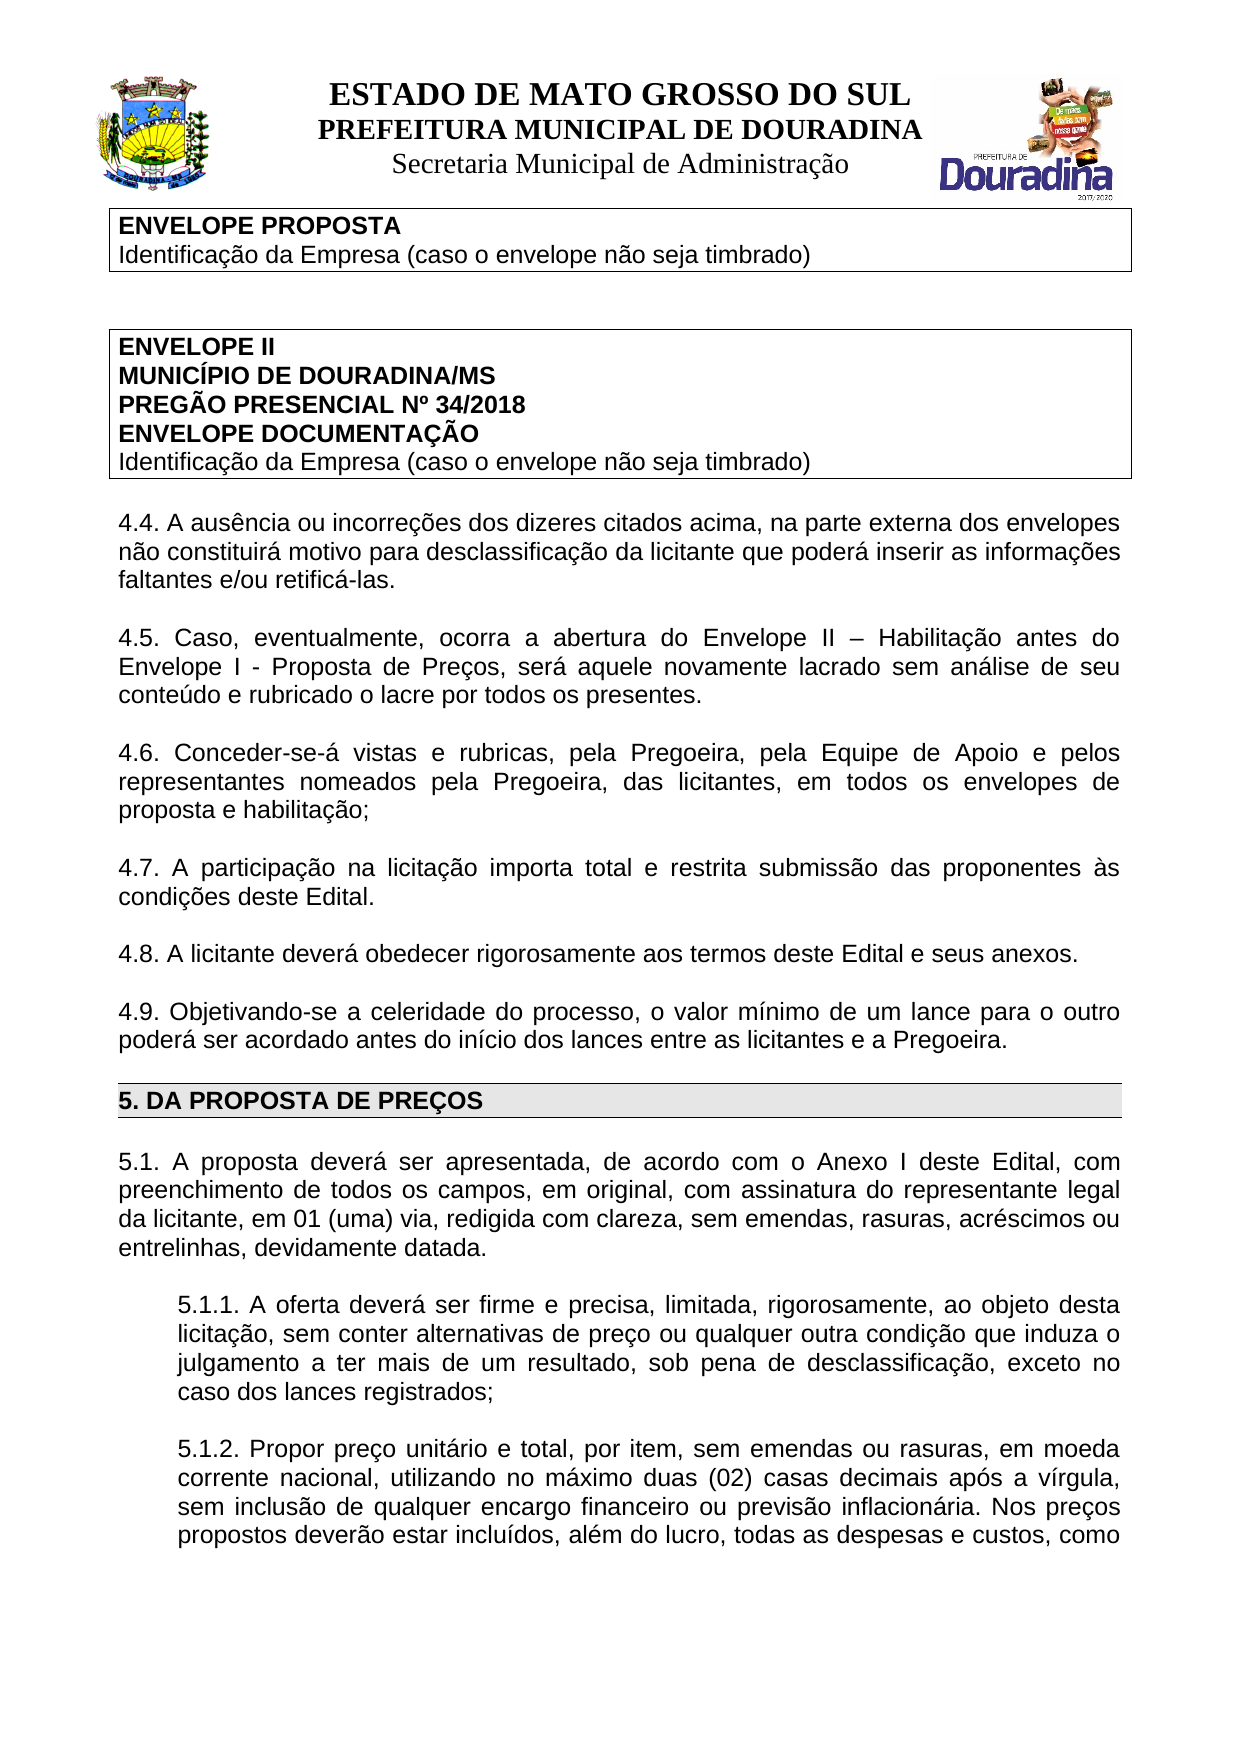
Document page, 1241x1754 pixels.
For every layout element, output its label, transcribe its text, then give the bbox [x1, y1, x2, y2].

text PREGÃO PRESENCIAL Nº 34/2018 [118, 390, 1122, 419]
text 4.8. A licitante deverá obedecer rigorosamente aos termos deste Edital e seus anexos. [118, 939, 1122, 968]
text 4.4. A ausência ou incorreções dos dizeres citados acima, na parte externa dos envelopes não constituirá motivo para desclassificação da licitante que poderá inserir as informações faltantes e/ou retificá-las. [118, 508, 1122, 594]
text 4.9. Objetivando-se a celeridade do processo, o valor mínimo de um lance para o outro poderá ser acordado antes do início dos lances entre as licitantes e a Pregoeira. [118, 997, 1122, 1054]
text ENVELOPE PROPOSTA [110, 209, 1131, 237]
text 4.7. A participação na licitação importa total e restrita submissão das proponentes às condições deste Edital. [118, 853, 1122, 911]
text 4.5. Caso, eventualmente, ocorra a abertura do Envelope II – Habilitação antes do Envelope I - Proposta de Preços, será aquele novamente lacrado sem análise de seu conteúdo e rubricado o lacre por todos os presentes. [118, 623, 1122, 709]
text 4.6. Conceder-se-á vistas e rubricas, pela Pregoeira, pela Equipe de Apoio e pelos representantes nomeados pela Pregoeira, das licitantes, em todos os envelopes de proposta e habilitação; [118, 738, 1122, 824]
text Identificação da Empresa (caso o envelope não seja timbrado) [110, 237, 1131, 271]
text MUNICÍPIO DE DOURADINA/MS [118, 361, 1122, 390]
text ENVELOPE II [110, 330, 1131, 361]
text Identificação da Empresa (caso o envelope não seja timbrado) [110, 444, 1131, 478]
text 5. DA PROPOSTA DE PREÇOS [118, 1084, 1122, 1117]
text 5.1.1. A oferta deverá ser firme e precisa, limitada, rigorosamente, ao objeto desta licitação, sem conter alternativas de preço ou qualquer outra condição que induza o julgamento a ter mais de um resultado, sob pena de desclassificação, exceto no caso dos lances registrados; [177, 1291, 1122, 1406]
text ENVELOPE DOCUMENTAÇÃO [118, 419, 1122, 444]
picture [929, 74, 1123, 204]
text 5.1. A proposta deverá ser apresentada, de acordo com o Anexo I deste Edital, com preenchimento de todos os campos, em original, com assinatura do representante legal da licitante, em 01 (uma) via, redigida com clareza, sem emendas, rasuras, acréscimos ou entrelinhas, devidamente datada. [118, 1147, 1122, 1262]
picture [86, 63, 218, 201]
